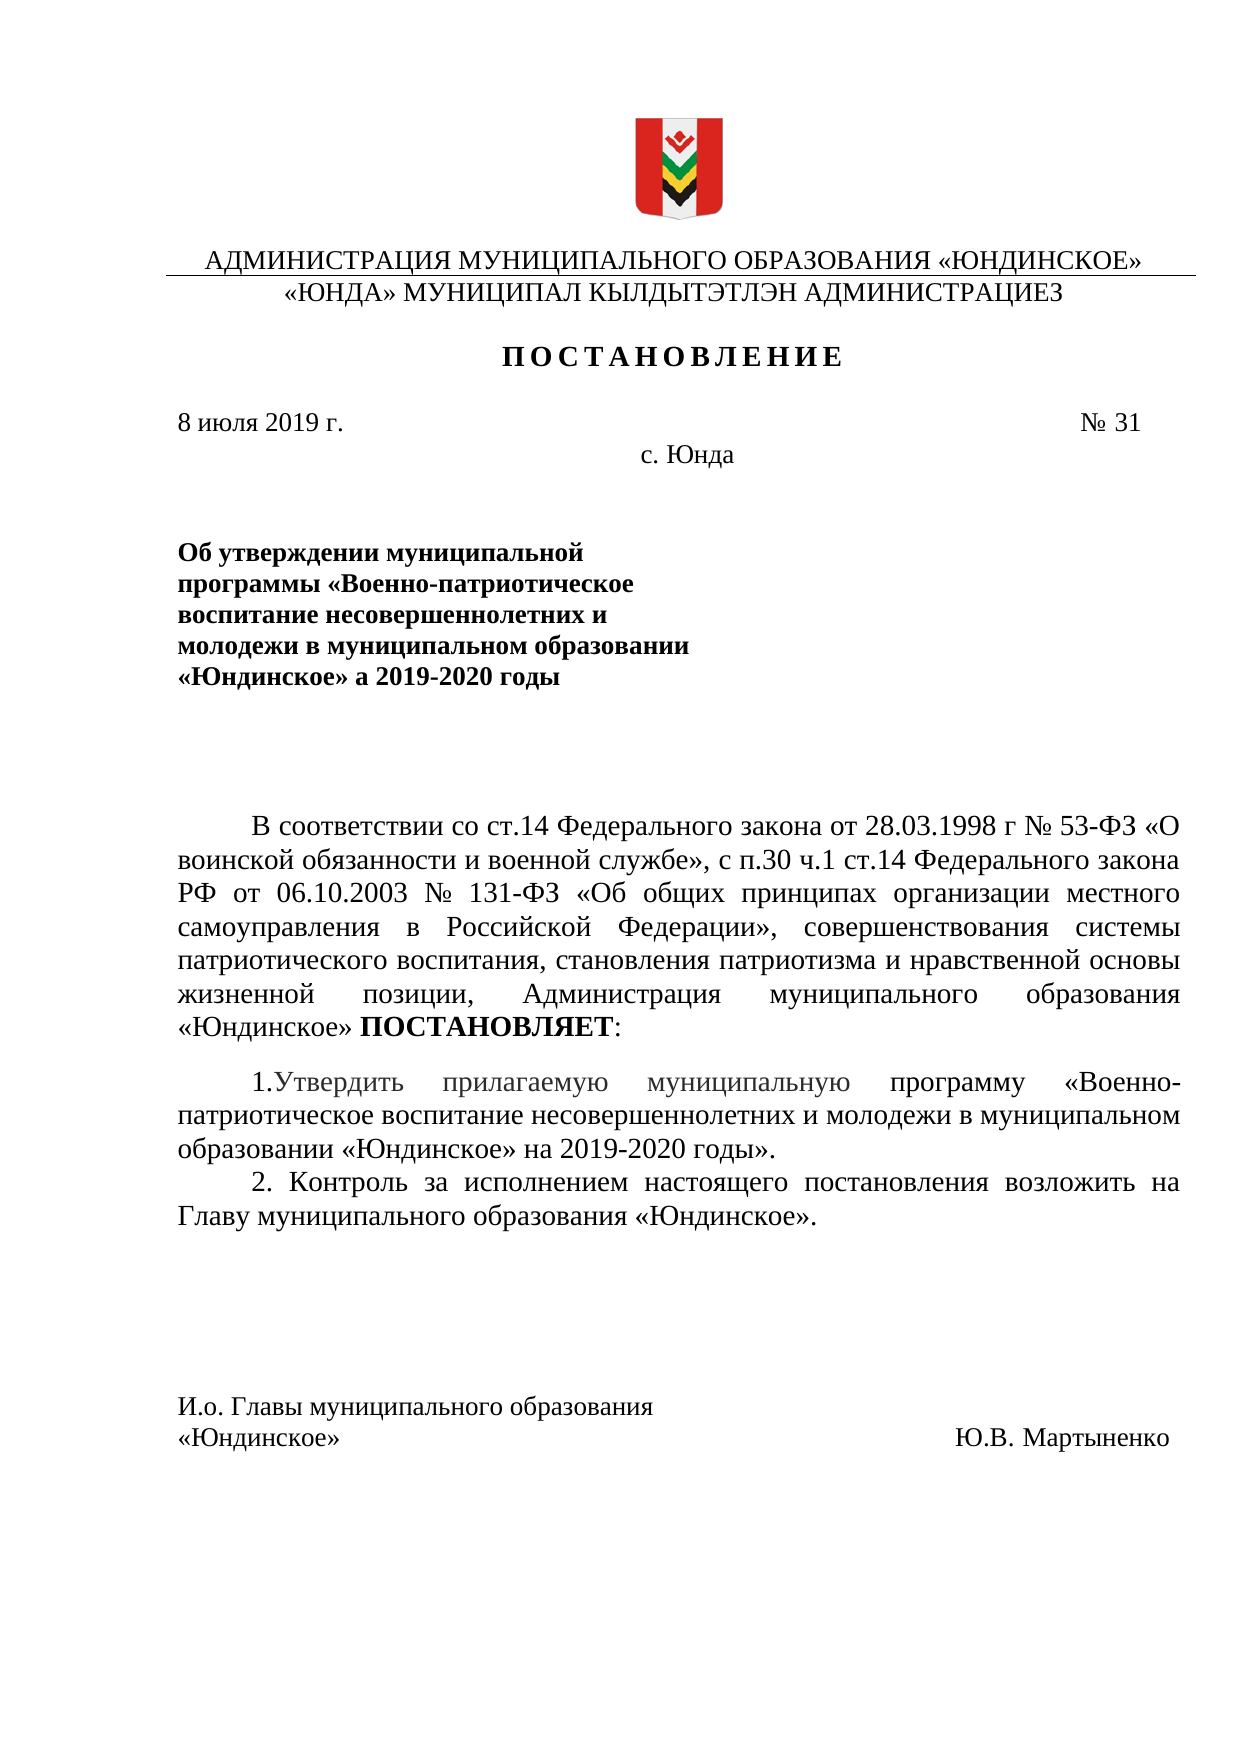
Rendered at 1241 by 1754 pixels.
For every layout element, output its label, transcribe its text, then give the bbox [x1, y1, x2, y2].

text 1.Утвердить прилагаемую муниципальную программу «Военно-патриотическое воспитание несовершеннолетних и молодежи в муниципальном образовании «Юндинское» на 2019-2020 годы». [177, 1064, 1181, 1164]
picture [635, 118, 723, 220]
text В соответствии со ст.14 Федерального закона от 28.03.1998 г № 53-ФЗ «О воинской обязанности и военной службе», с п.30 ч.1 ст.14 Федерального закона РФ от 06.10.2003 № 131-ФЗ «Об общих принципах организации местного самоуправления в Российской Федерации», совершенствования системы патриотического воспитания, становления патриотизма и нравственной основы жизненной позиции, Администрация муниципального образования «Юндинское» ПОСТАНОВЛЯЕТ: [177, 808, 1181, 1043]
text ПОСТАНОВЛЕНИЕ [177, 339, 1167, 373]
table_cell «ЮНДА» МУНИЦИПАЛ КЫЛДЫТЭТЛЭН АДМИНИСТРАЦИЕЗ [166, 276, 1196, 307]
table_header АДМИНИСТРАЦИЯ МУНИЦИПАЛЬНОГО ОБРАЗОВАНИЯ «ЮНДИНСКОЕ» [166, 244, 1196, 275]
text 2. Контроль за исполнением настоящего постановления возложить на Главу муниципального образования «Юндинское». [177, 1164, 1181, 1232]
table_header 8 июля 2019 г. № 31 с. Юнда [166, 407, 1208, 469]
text «Юндинское» Ю.В. Мартыненко [177, 1421, 1181, 1452]
table_header Об утверждении муниципальной программы «Военно-патриотическое воспитание несовершеннолетних и молодежи в муниципальном образовании «Юндинское» а 2019-2020 годы [166, 536, 1211, 723]
text И.о. Главы муниципального образования [177, 1390, 1181, 1421]
